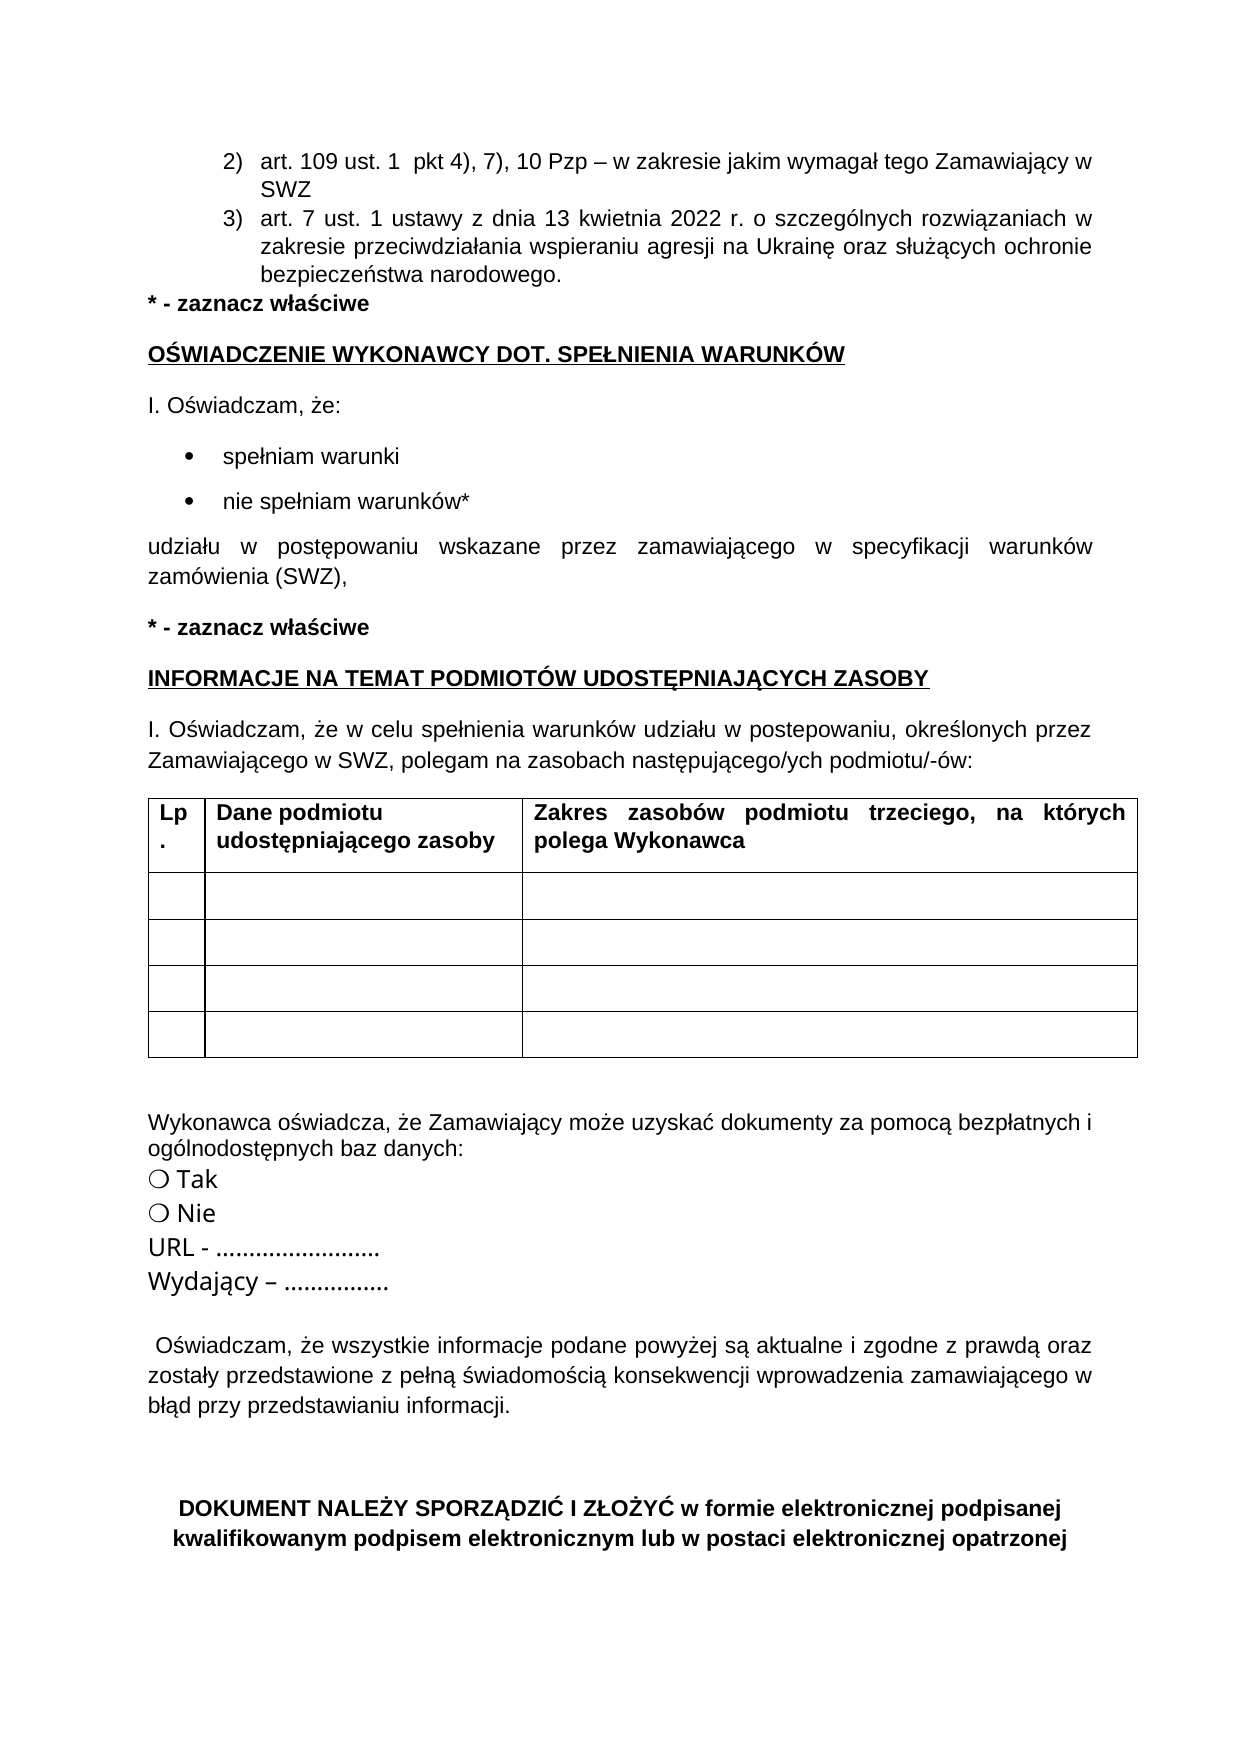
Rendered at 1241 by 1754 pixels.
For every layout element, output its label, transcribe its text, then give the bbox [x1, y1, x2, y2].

table_header Zakres zasobów podmiotu trzeciego, na których polega Wykonawca [523, 799, 1137, 872]
table_cell [523, 966, 1137, 1011]
list spełniam warunki [185, 443, 1093, 469]
text INFORMACJE NA TEMAT PODMIOTÓW UDOSTĘPNIAJĄCYCH ZASOBY [148, 665, 1093, 692]
table_cell [149, 966, 204, 1011]
table_cell [523, 1012, 1137, 1057]
text URL - ……………………. [148, 1230, 1093, 1264]
table_cell [149, 873, 204, 918]
table_header Lp. [149, 799, 204, 872]
text I. Oświadczam, że: [148, 392, 1093, 418]
text udziału w postępowaniu wskazane przez zamawiającego w specyfikacji warunków zamówienia (SWZ), [148, 533, 1093, 590]
table_cell [523, 920, 1137, 964]
table_cell [149, 920, 204, 964]
text Wykonawca oświadcza, że Zamawiający może uzyskać dokumenty za pomocą bezpłatnych i ogólnodostępnych baz danych: [148, 1109, 1093, 1162]
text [148, 1494, 1093, 1551]
text * - zaznacz właściwe [148, 614, 1093, 641]
table_cell [149, 1012, 204, 1057]
text Oświadczam, że wszystkie informacje podane powyżej są aktualne i zgodne z prawdą oraz zostały przedstawione z pełną świadomością konsekwencji wprowadzenia zamawiającego w błąd przy przedstawianiu informacji. [148, 1332, 1093, 1419]
list art. 7 ust. 1 ustawy z dnia 13 kwietnia 2022 r. o szczególnych rozwiązaniach w zakresie przeciwdziałania wspieraniu agresji na Ukrainę oraz służących ochronie bezpieczeństwa narodowego. [223, 204, 1093, 288]
list art. 109 ust. 1 pkt 4), 7), 10 Pzp – w zakresie jakim wymagał tego Zamawiający w SWZ [223, 148, 1093, 202]
text * - zaznacz właściwe [148, 290, 1093, 316]
table_cell [206, 1012, 522, 1057]
list nie spełniam warunków* [185, 488, 1093, 514]
table_cell [206, 920, 522, 964]
table_header Dane podmiotu udostępniającego zasoby [206, 799, 522, 872]
table_cell [523, 873, 1137, 918]
table_cell [206, 873, 522, 918]
text ❍ Tak [148, 1162, 1093, 1196]
table_cell [206, 966, 522, 1011]
text Wydający – ……………. [148, 1264, 1093, 1298]
text OŚWIADCZENIE WYKONAWCY DOT. SPEŁNIENIA WARUNKÓW [148, 341, 1093, 367]
text I. Oświadczam, że w celu spełnienia warunków udziału w postepowaniu, określonych przez Zamawiającego w SWZ, polegam na zasobach następującego/ych podmiotu/-ów: [148, 716, 1093, 773]
text ❍ Nie [148, 1196, 1093, 1230]
